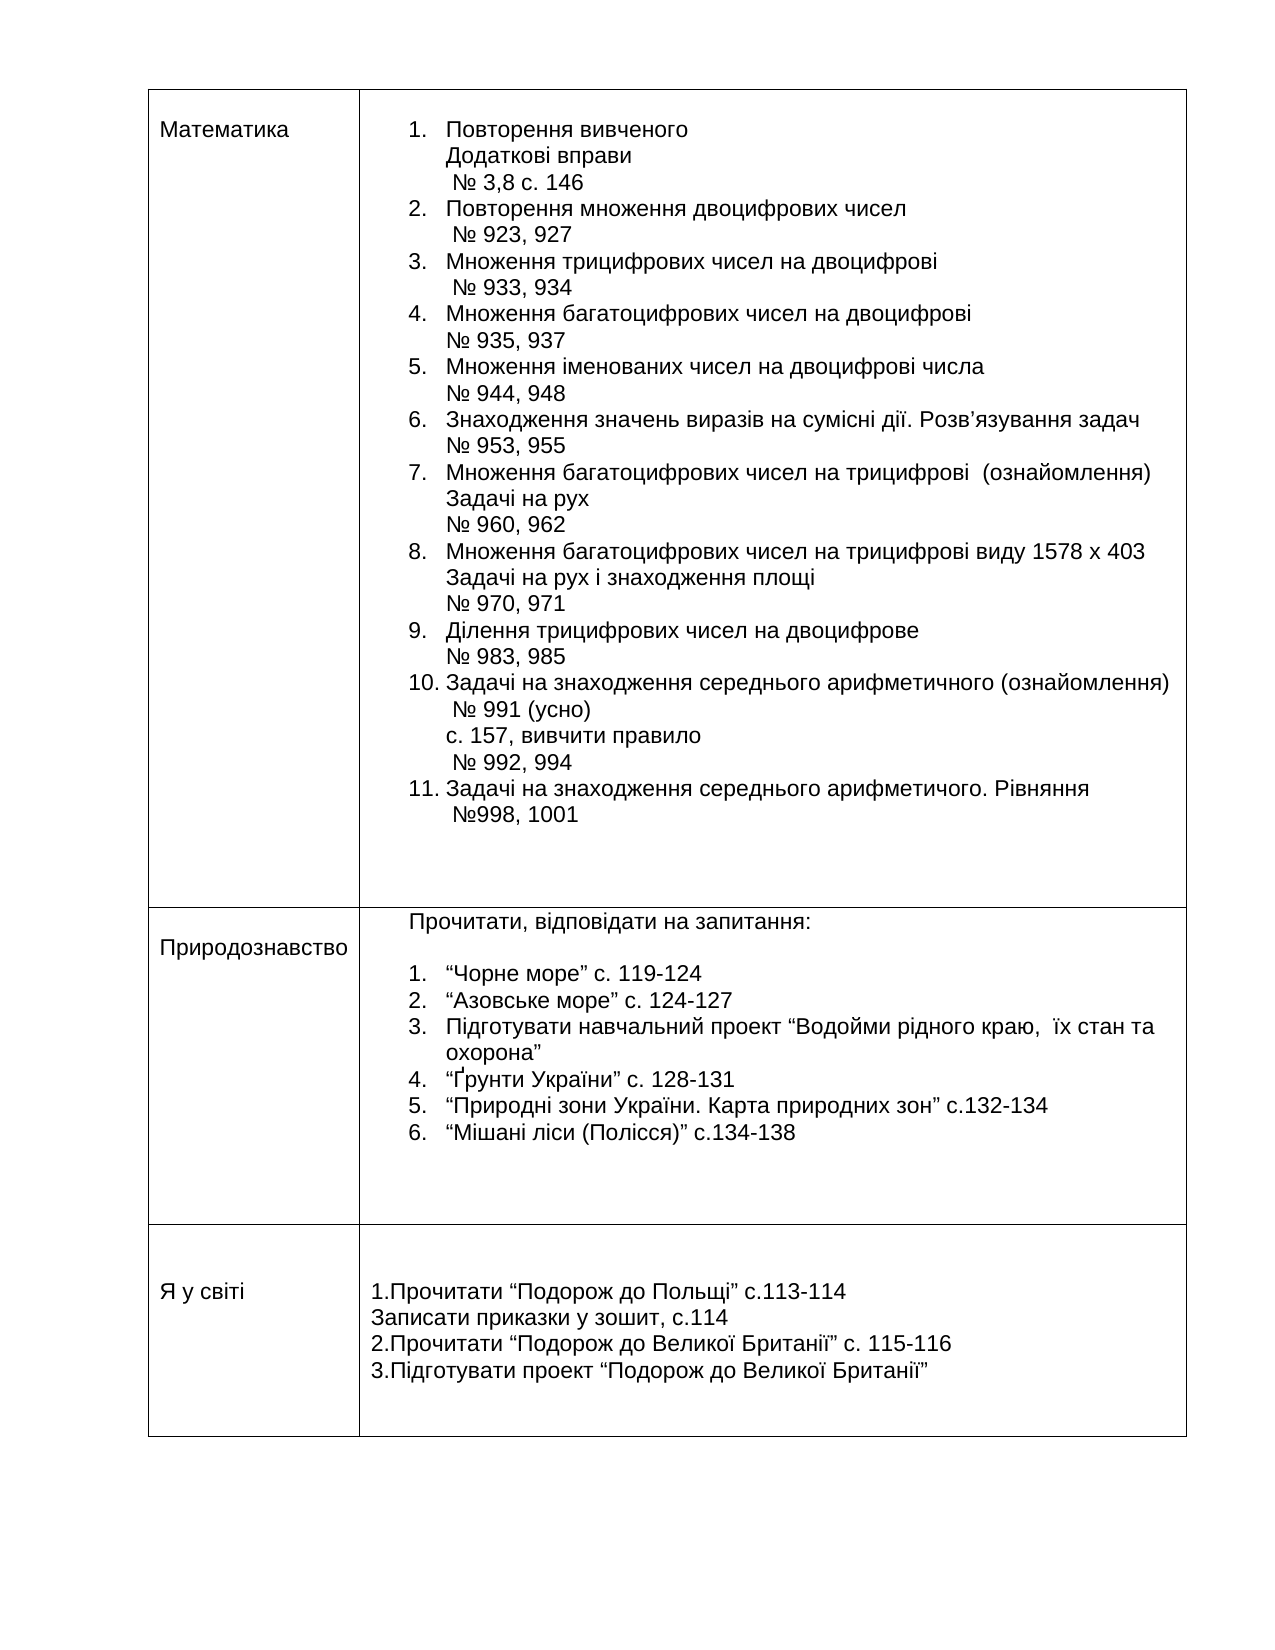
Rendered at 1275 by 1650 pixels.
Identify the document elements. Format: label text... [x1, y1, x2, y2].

table_cell Повторення вивченого Додаткові вправи № 3,8 с. 146 Повторення множення двоцифрових чисел № 923, 927 Множення трицифрових чисел на двоцифрові № 933, 934 Множення багатоцифрових чисел на двоцифрові № 935, 937 Множення іменованих чисел на двоцифрові числа № 944, 948 Знаходження значень виразів на сумісні дії. Розв’язування задач № 953, 955 Множення багатоцифрових чисел на трицифрові (ознайомлення) Задачі на рух № 960, 962 Множення багатоцифрових чисел на трицифрові виду 1578 х 403 Задачі на рух і знаходження площі № 970, 971 Ділення трицифрових чисел на двоцифрове № 983, 985 Задачі на знаходження середнього арифметичного (ознайомлення) № 991 (усно) с. 157, вивчити правило № 992, 994 Задачі на знаходження середнього арифметичого. Рівняння №998, 1001 [360, 90, 1186, 907]
table_cell Природознавство [149, 908, 359, 1224]
table_cell Математика [149, 90, 359, 907]
table_cell Прочитати, відповідати на запитання: “Чорне море” с. 119-124 “Азовське море” с. 124-127 Підготувати навчальний проект “Водойми рідного краю, їх стан та охорона” “Ґрунти України” с. 128-131 “Природні зони України. Карта природних зон” с.132-134 “Мішані ліси (Полісся)” с.134-138 [360, 908, 1186, 1224]
table_cell 1.Прочитати “Подорож до Польщі” с.113-114 Записати приказки у зошит, с.114 2.Прочитати “Подорож до Великої Британії” с. 115-116 3.Підготувати проект “Подорож до Великої Британії” [360, 1225, 1186, 1436]
table_cell Я у світі [149, 1225, 359, 1436]
